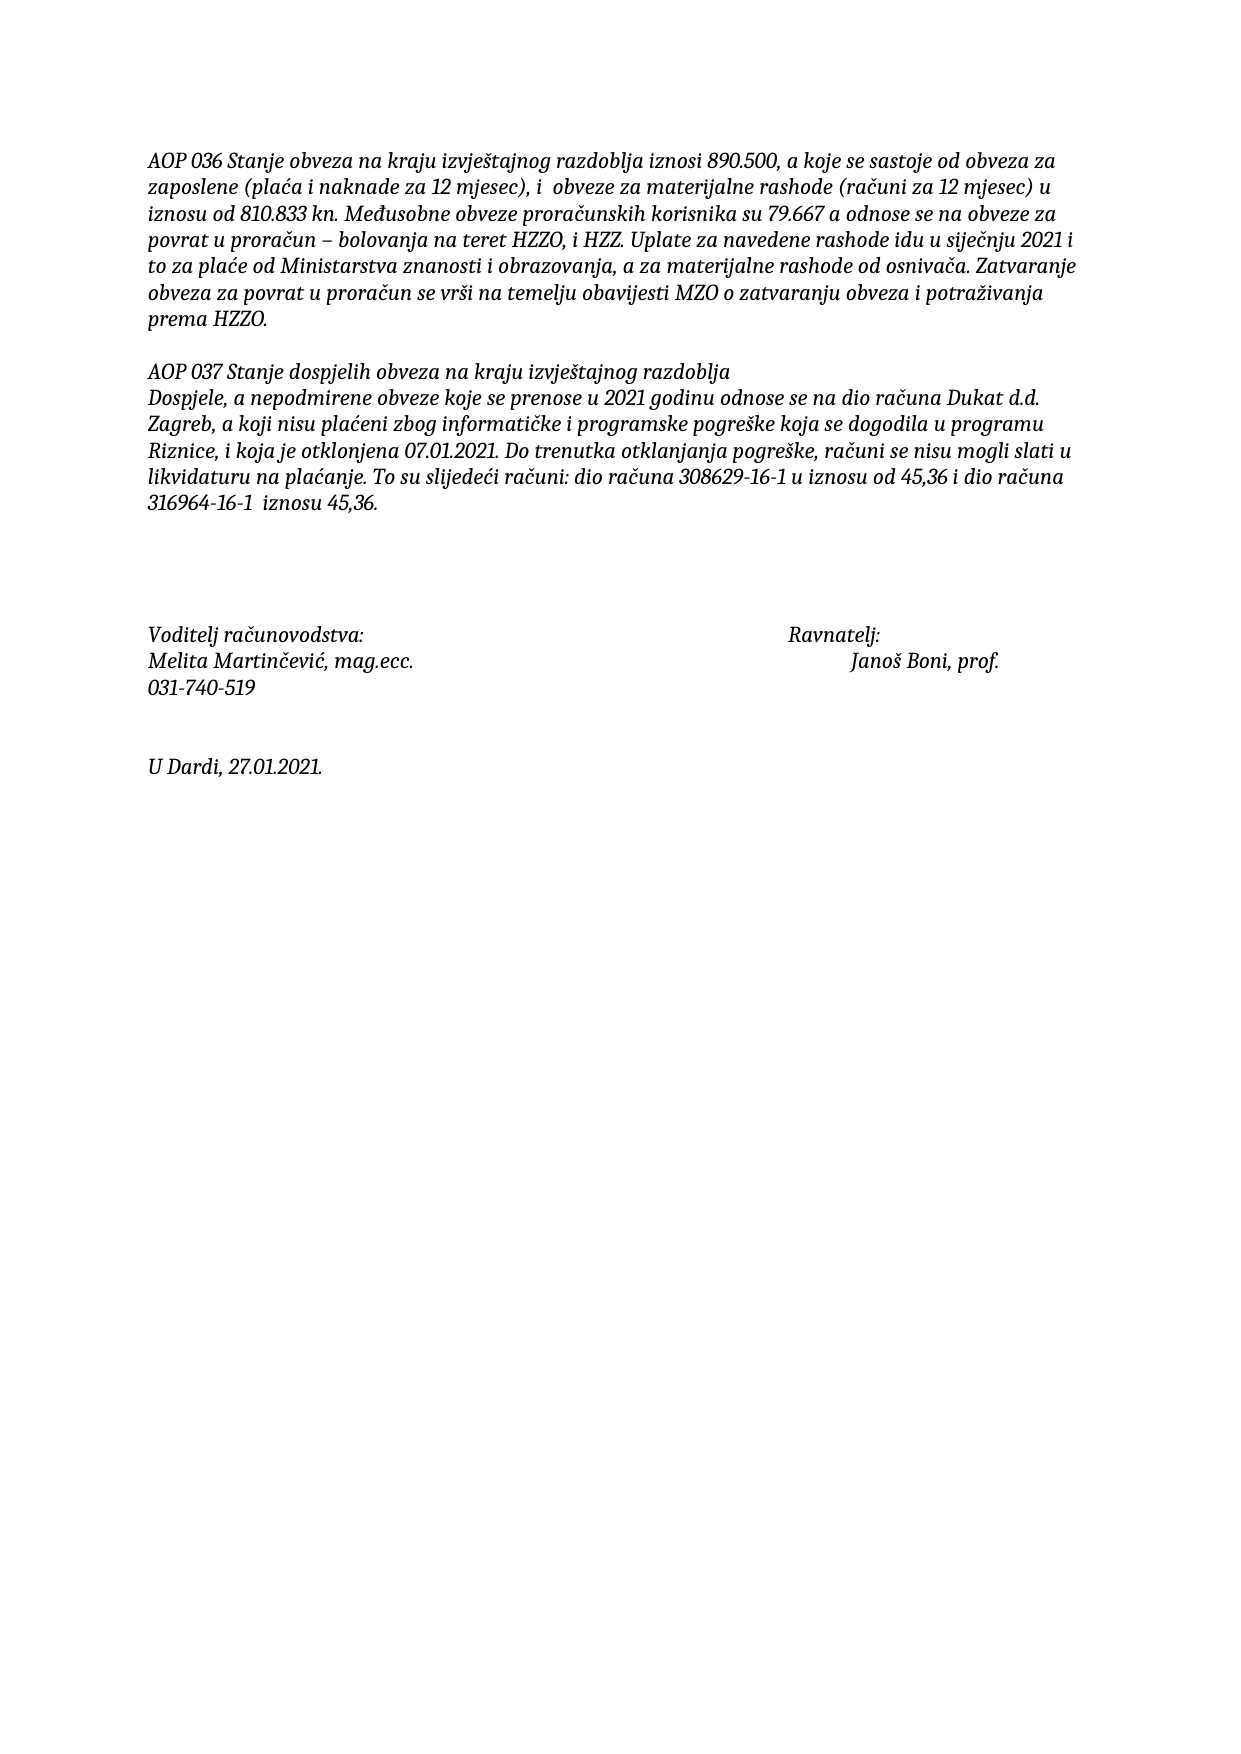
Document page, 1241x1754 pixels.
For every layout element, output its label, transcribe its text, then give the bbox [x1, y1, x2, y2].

text AOP 037 Stanje dospjelih obveza na kraju izvještajnog razdoblja [148, 358, 1093, 385]
text 031-740-519 [148, 675, 1093, 701]
text Dospjele, a nepodmirene obveze koje se prenose u 2021 godinu odnose se na dio računa Dukat d.d. Zagreb, a koji nisu plaćeni zbog informatičke i programske pogreške koja se dogodila u programu Riznice, i koja je otklonjena 07.01.2021. Do trenutka otklanjanja pogreške, računi se nisu mogli slati u likvidaturu na plaćanje. To su slijedeći računi: dio računa 308629-16-1 u iznosu od 45,36 i dio računa 316964-16-1 iznosu 45,36. [148, 385, 1093, 517]
text Voditelj računovodstva: Ravnatelj: [148, 622, 1093, 648]
text Melita Martinčević, mag.ecc. Janoš Boni, prof. [148, 648, 1093, 675]
text AOP 036 Stanje obveza na kraju izvještajnog razdoblja iznosi 890.500, a koje se sastoje od obveza za zaposlene (plaća i naknade za 12 mjesec), i obveze za materijalne rashode (računi za 12 mjesec) u iznosu od 810.833 kn. Međusobne obveze proračunskih korisnika su 79.667 a odnose se na obveze za povrat u proračun – bolovanja na teret HZZO, i HZZ. Uplate za navedene rashode idu u siječnju 2021 i to za plaće od Ministarstva znanosti i obrazovanja, a za materijalne rashode od osnivača. Zatvaranje obveza za povrat u proračun se vrši na temelju obavijesti MZO o zatvaranju obveza i potraživanja prema HZZO. [148, 148, 1093, 332]
text U Dardi, 27.01.2021. [148, 754, 1093, 780]
